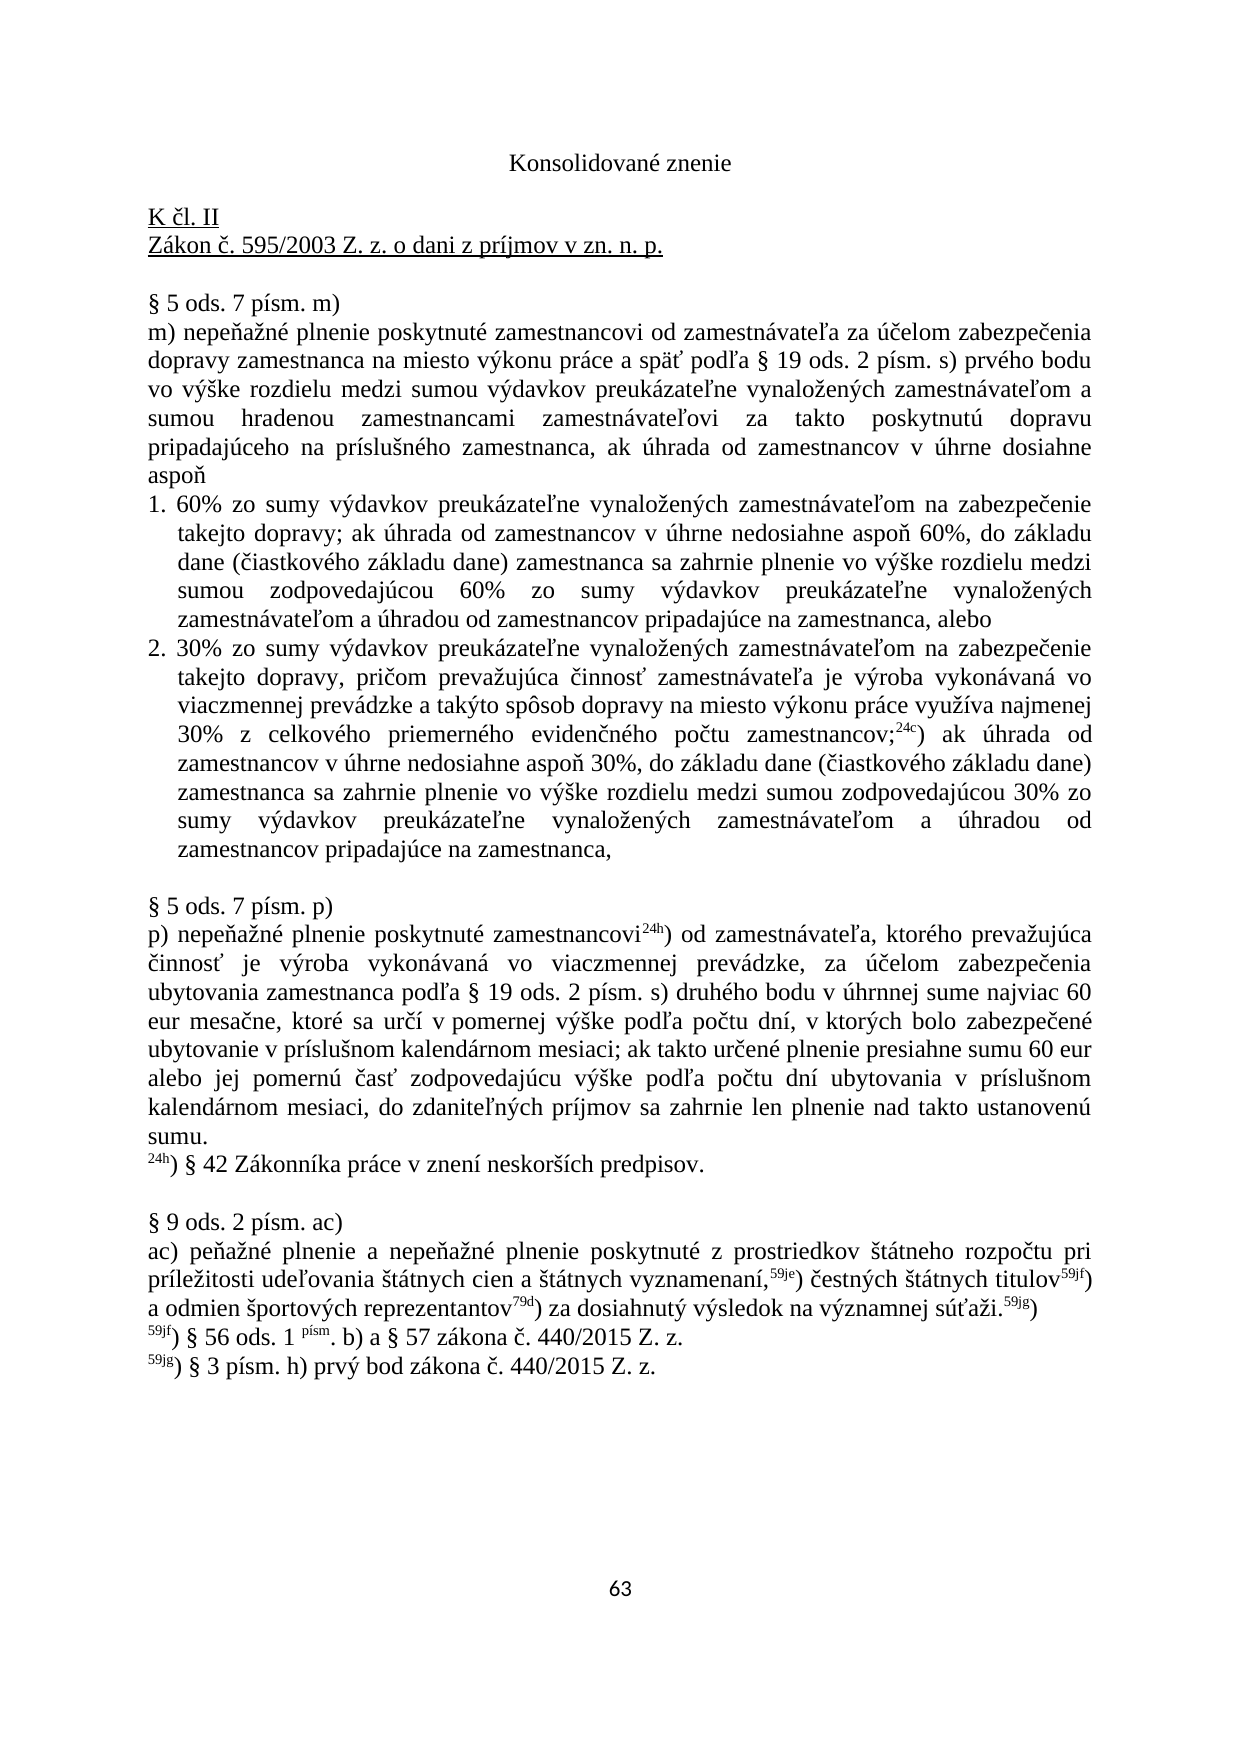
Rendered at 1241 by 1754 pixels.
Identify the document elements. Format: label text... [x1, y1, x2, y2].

text p) nepeňažné plnenie poskytnuté zamestnancovi24h) od zamestnávateľa, ktorého prevažujúca činnosť je výroba vykonávaná vo viaczmennej prevádzke, za účelom zabezpečenia ubytovania zamestnanca podľa § 19 ods. 2 písm. s) druhého bodu v úhrnnej sume najviac 60 eur mesačne, ktoré sa určí v pomernej výške podľa počtu dní, v ktorých bolo zabezpečené ubytovanie v príslušnom kalendárnom mesiaci; ak takto určené plnenie presiahne sumu 60 eur alebo jej pomernú časť zodpovedajúcu výške podľa počtu dní ubytovania v príslušnom kalendárnom mesiaci, do zdaniteľných príjmov sa zahrnie len plnenie nad takto ustanovenú sumu. [148, 919, 1092, 1149]
text § 5 ods. 7 písm. p) [148, 891, 1092, 919]
list 59jg) § 3 písm. h) prvý bod zákona č. 440/2015 Z. z. [148, 1351, 1092, 1379]
text Konsolidované znenie [148, 148, 1092, 176]
text K čl. II [148, 202, 1092, 230]
text 24h) § 42 Zákonníka práce v znení neskorších predpisov. [148, 1149, 1092, 1178]
text 59jf) § 56 ods. 1 písm. b) a § 57 zákona č. 440/2015 Z. z. [148, 1322, 1092, 1351]
text § 9 ods. 2 písm. ac) [148, 1207, 1092, 1236]
text m) nepeňažné plnenie poskytnuté zamestnancovi od zamestnávateľa za účelom zabezpečenia dopravy zamestnanca na miesto výkonu práce a späť podľa § 19 ods. 2 písm. s) prvého bodu vo výške rozdielu medzi sumou výdavkov preukázateľne vynaložených zamestnávateľom a sumou hradenou zamestnancami zamestnávateľovi za takto poskytnutú dopravu pripadajúceho na príslušného zamestnanca, ak úhrada od zamestnancov v úhrne dosiahne aspoň [148, 317, 1092, 489]
list ac) peňažné plnenie a nepeňažné plnenie poskytnuté z prostriedkov štátneho rozpočtu pri príležitosti udeľovania štátnych cien a štátnych vyznamenaní,59je) čestných štátnych titulov59jf) a odmien športových reprezentantov79d) za dosiahnutý výsledok na významnej súťaži.59jg) [148, 1236, 1092, 1322]
text 2. 30% zo sumy výdavkov preukázateľne vynaložených zamestnávateľom na zabezpečenie takejto dopravy, pričom prevažujúca činnosť zamestnávateľa je výroba vykonávaná vo viaczmennej prevádzke a takýto spôsob dopravy na miesto výkonu práce využíva najmenej 30% z celkového priemerného evidenčného počtu zamestnancov;24c) ak úhrada od zamestnancov v úhrne nedosiahne aspoň 30%, do základu dane (čiastkového základu dane) zamestnanca sa zahrnie plnenie vo výške rozdielu medzi sumou zodpovedajúcou 30% zo sumy výdavkov preukázateľne vynaložených zamestnávateľom a úhradou od zamestnancov pripadajúce na zamestnanca, [148, 633, 1092, 863]
text 1. 60% zo sumy výdavkov preukázateľne vynaložených zamestnávateľom na zabezpečenie takejto dopravy; ak úhrada od zamestnancov v úhrne nedosiahne aspoň 60%, do základu dane (čiastkového základu dane) zamestnanca sa zahrnie plnenie vo výške rozdielu medzi sumou zodpovedajúcou 60% zo sumy výdavkov preukázateľne vynaložených zamestnávateľom a úhradou od zamestnancov pripadajúce na zamestnanca, alebo [148, 489, 1092, 633]
text § 5 ods. 7 písm. m) [148, 288, 1092, 317]
text Zákon č. 595/2003 Z. z. o dani z príjmov v zn. n. p. [148, 230, 1092, 259]
